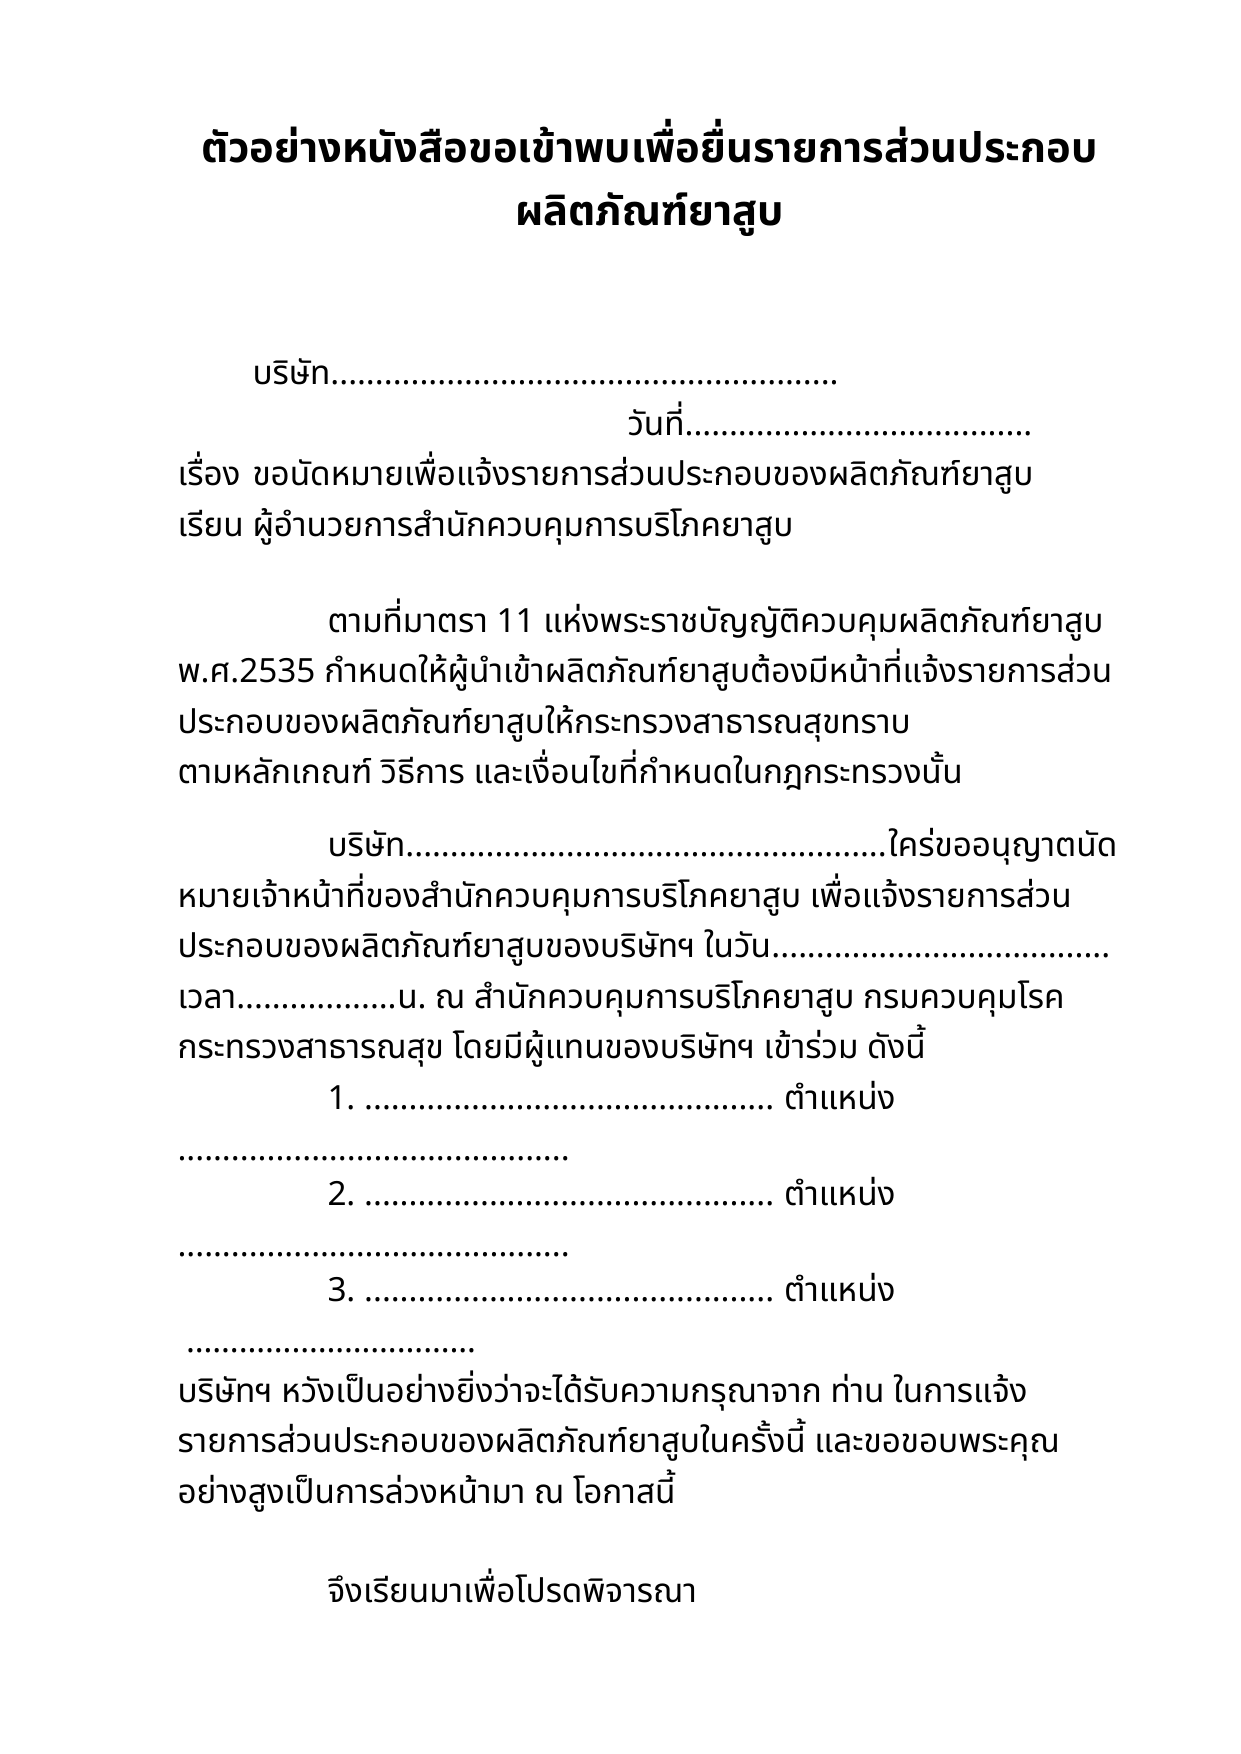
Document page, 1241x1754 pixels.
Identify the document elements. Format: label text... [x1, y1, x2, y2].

text เวลา..................น. ณ สำนักควบคุมการบริโภคยาสูบ กรมควบคุมโรค กระทรวงสาธารณสุข โดยมีผู้แทนของบริษัทฯ เข้าร่วม ดังนี้ [177, 973, 1122, 1074]
text ตัวอย่างหนังสือขอเข้าพบเพื่อยื่นรายการส่วนประกอบผลิตภัณฑ์ยาสูบ [177, 118, 1122, 244]
text 3. .............................................. ตำแหน่ง …………………………… [177, 1266, 1122, 1367]
text เรียน ผู้อำนวยการสำนักควบคุมการบริโภคยาสูบ [177, 501, 1122, 551]
text เรื่อง ขอนัดหมายเพื่อแจ้งรายการส่วนประกอบของผลิตภัณฑ์ยาสูบ [177, 450, 1122, 501]
text จึงเรียนมาเพื่อโปรดพิจารณา [177, 1567, 1122, 1617]
text 2. .............................................. ตำแหน่ง ............................................ [177, 1170, 1122, 1266]
text บริษัทฯ หวังเป็นอย่างยิ่งว่าจะได้รับความกรุณาจาก ท่าน ในการแจ้งรายการส่วนประกอบของผลิตภัณฑ์ยาสูบในครั้งนี้ และขอขอบพระคุณอย่างสูงเป็นการล่วงหน้ามา ณ โอกาสนี้ [177, 1367, 1122, 1518]
text ตามที่มาตรา 11 แห่งพระราชบัญญัติควบคุมผลิตภัณฑ์ยาสูบ พ.ศ.2535 กำหนดให้ผู้นำเข้าผลิตภัณฑ์ยาสูบต้องมีหน้าที่แจ้งรายการส่วนประกอบของผลิตภัณฑ์ยาสูบให้กระทรวงสาธารณสุขทราบ [177, 596, 1122, 748]
text บริษัท......................................................ใคร่ขออนุญาตนัดหมายเจ้าหน้าที่ของสำนักควบคุมการบริโภคยาสูบ เพื่อแจ้งรายการส่วนประกอบของผลิตภัณฑ์ยาสูบของบริษัทฯ ในวัน...................................... [177, 821, 1122, 973]
text 1. .............................................. ตำแหน่ง ............................................ [177, 1074, 1122, 1170]
text วันที่....................................... [177, 399, 1122, 450]
text บริษัท......................................................... [177, 301, 1122, 399]
text ตามหลักเกณฑ์ วิธีการ และเงื่อนไขที่กำหนดในกฎกระทรวงนั้น [177, 748, 1122, 798]
